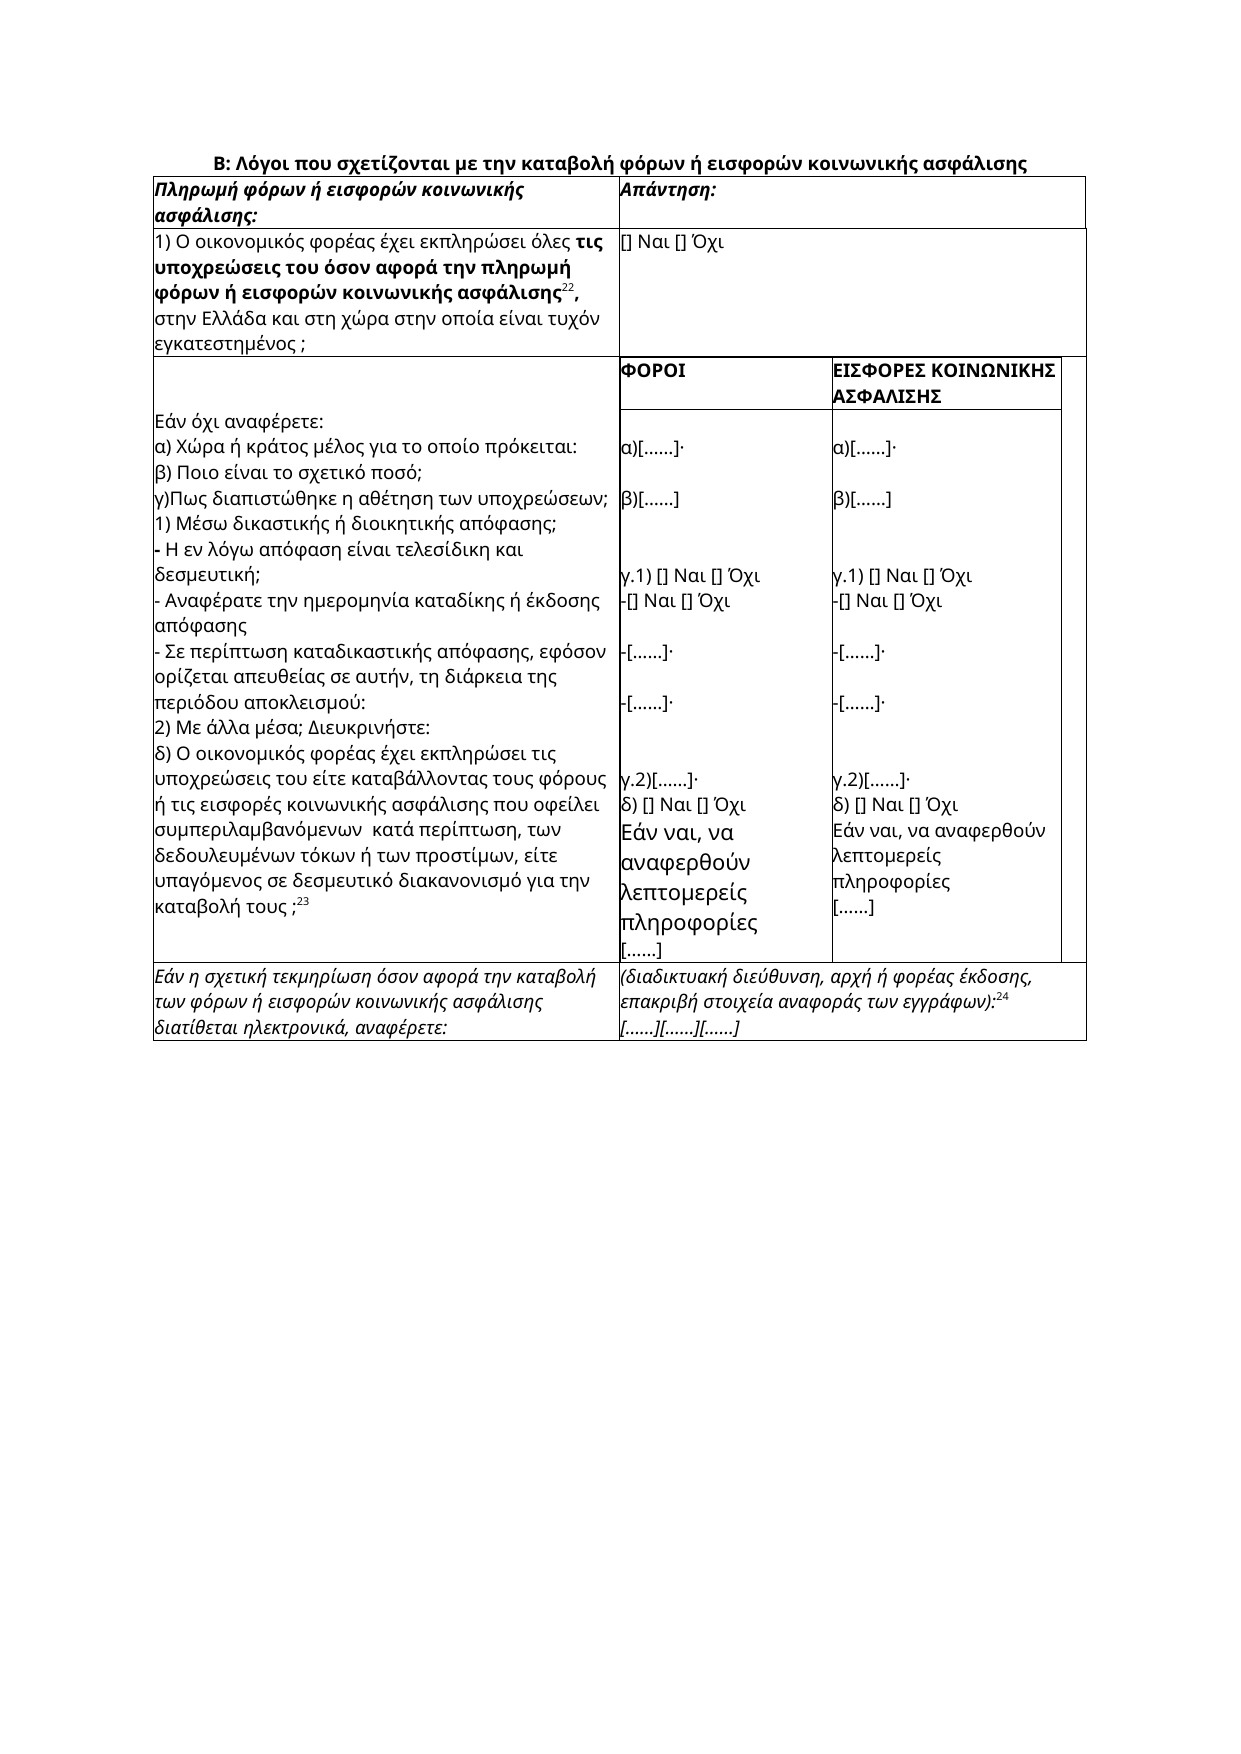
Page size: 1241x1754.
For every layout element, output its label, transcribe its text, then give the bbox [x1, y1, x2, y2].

table_cell (διαδικτυακή διεύθυνση, αρχή ή φορέας έκδοσης, επακριβή στοιχεία αναφοράς των εγγράφων):24 [……][……][……] [620, 963, 1086, 1040]
table_cell Εάν η σχετική τεκμηρίωση όσον αφορά την καταβολή των φόρων ή εισφορών κοινωνικής ασφάλισης διατίθεται ηλεκτρονικά, αναφέρετε: [154, 963, 619, 1040]
table_cell [833, 358, 1061, 409]
table_header Απάντηση: [620, 177, 1085, 228]
table_cell [] Ναι [] Όχι [620, 229, 1086, 356]
table_cell [833, 410, 1061, 962]
text Β: Λόγοι που σχετίζονται με την καταβολή φόρων ή εισφορών κοινωνικής ασφάλισης [187, 150, 1053, 176]
table_cell [621, 358, 832, 409]
table_cell [1062, 357, 1086, 962]
table_header Πληρωμή φόρων ή εισφορών κοινωνικής ασφάλισης: [154, 177, 619, 228]
table_cell 1) Ο οικονομικός φορέας έχει εκπληρώσει όλες τις υποχρεώσεις του όσον αφορά την πληρωμή φόρων ή εισφορών κοινωνικής ασφάλισης22, στην Ελλάδα και στη χώρα στην οποία είναι τυχόν εγκατεστημένος ; [154, 229, 619, 356]
table_cell [621, 410, 832, 962]
table_cell Εάν όχι αναφέρετε: α) Χώρα ή κράτος μέλος για το οποίο πρόκειται: β) Ποιο είναι το σχετικό ποσό; γ)Πως διαπιστώθηκε η αθέτηση των υποχρεώσεων; 1) Μέσω δικαστικής ή διοικητικής απόφασης; - Η εν λόγω απόφαση είναι τελεσίδικη και δεσμευτική; - Αναφέρατε την ημερομηνία καταδίκης ή έκδοσης απόφασης - Σε περίπτωση καταδικαστικής απόφασης, εφόσον ορίζεται απευθείας σε αυτήν, τη διάρκεια της περιόδου αποκλεισμού: 2) Με άλλα μέσα; Διευκρινήστε: δ) Ο οικονομικός φορέας έχει εκπληρώσει τις υποχρεώσεις του είτε καταβάλλοντας τους φόρους ή τις εισφορές κοινωνικής ασφάλισης που οφείλει συμπεριλαμβανόμενων κατά περίπτωση, των δεδουλευμένων τόκων ή των προστίμων, είτε υπαγόμενος σε δεσμευτικό διακανονισμό για την καταβολή τους ;23 [154, 357, 619, 962]
